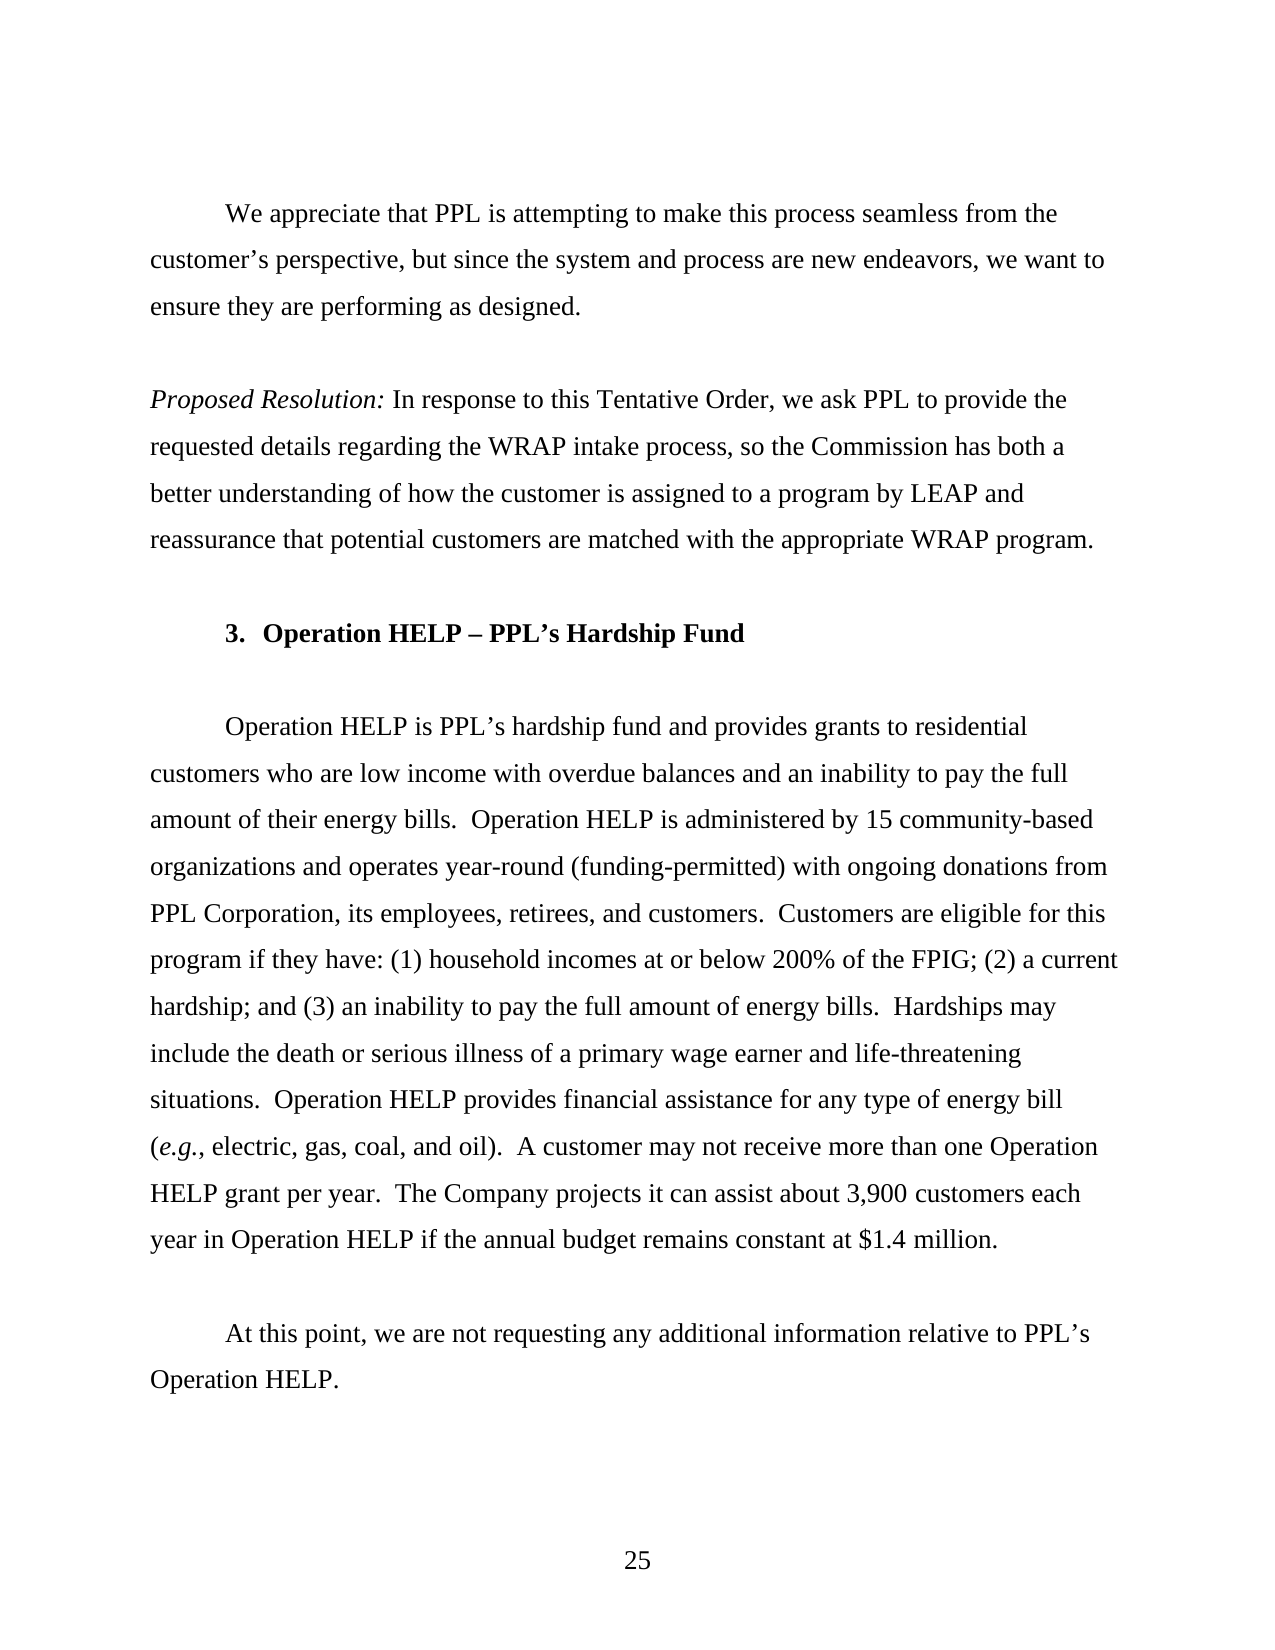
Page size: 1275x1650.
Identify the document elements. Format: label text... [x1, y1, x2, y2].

text Proposed Resolution: In response to this Tentative Order, we ask PPL to provide the requested details regarding the WRAP intake process, so the Commission has both a better understanding of how the customer is assigned to a program by LEAP and reassurance that potential customers are matched with the appropriate WRAP program. [150, 383, 1125, 554]
text We appreciate that PPL is attempting to make this process seamless from the customer’s perspective, but since the system and process are new endeavors, we want to ensure they are performing as designed. [150, 197, 1125, 321]
list Operation HELP – PPL’s Hardship Fund [225, 617, 1125, 648]
text At this point, we are not requesting any additional information relative to PPL’s Operation HELP. [150, 1317, 1125, 1394]
text Operation HELP is PPL’s hardship fund and provides grants to residential customers who are low income with overdue balances and an inability to pay the full amount of their energy bills. Operation HELP is administered by 15 community-based organizations and operates year-round (funding-permitted) with ongoing donations from PPL Corporation, its employees, retirees, and customers. Customers are eligible for this program if they have: (1) household incomes at or below 200% of the FPIG; (2) a current hardship; and (3) an inability to pay the full amount of energy bills. Hardships may include the death or serious illness of a primary wage earner and life-threatening situations. Operation HELP provides financial assistance for any type of energy bill (e.g., electric, gas, coal, and oil). A customer may not receive more than one Operation HELP grant per year. The Company projects it can assist about 3,900 customers each year in Operation HELP if the annual budget remains constant at $1.4 million. [150, 710, 1125, 1254]
